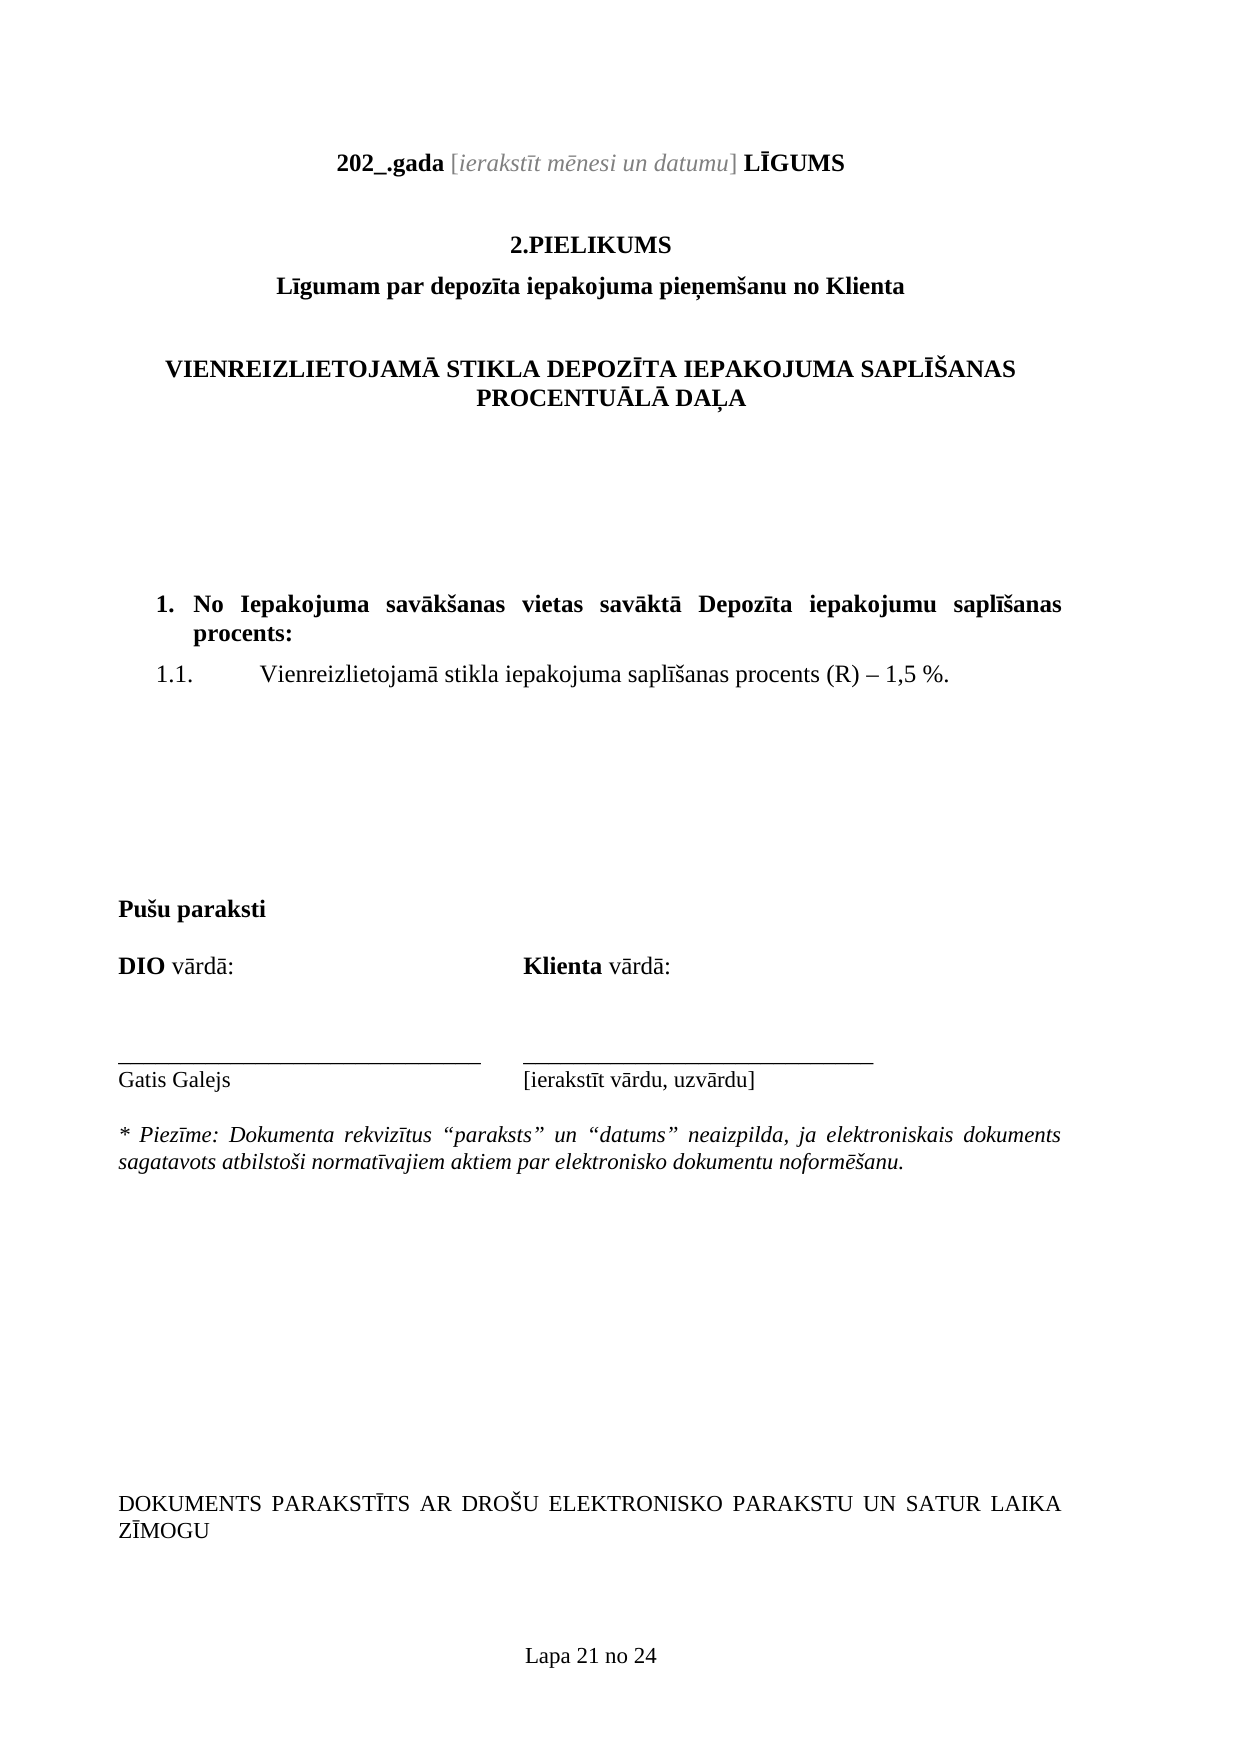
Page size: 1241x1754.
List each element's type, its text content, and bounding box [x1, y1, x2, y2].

list No Iepakojuma savākšanas vietas savāktā Depozīta iepakojumu saplīšanas procents: [156, 589, 1063, 646]
text _____________________________ ____________________________ [118, 1038, 1063, 1066]
text DIO vārdā: Klienta vārdā: [118, 951, 1063, 980]
text * Piezīme: Dokumenta rekvizītus “paraksts” un “datums” neaizpilda, ja elektroniskais dokuments sagatavots atbilstoši normatīvajiem aktiem par elektronisko dokumentu noformēšanu. [118, 1122, 1063, 1174]
list Vienreizlietojamā stikla iepakojuma saplīšanas procents (R) – 1,5 %. [156, 659, 1063, 688]
text VIENREIZLIETOJAMĀ STIKLA DEPOZĪTA IEPAKOJUMA SAPLĪŠANAS PROCENTUĀLĀ DAĻA [118, 354, 1063, 411]
text Pušu paraksti [118, 894, 1063, 923]
text DOKUMENTS PARAKSTĪTS AR DROŠU ELEKTRONISKO PARAKSTU UN SATUR LAIKA ZĪMOGU [118, 1491, 1063, 1543]
text 2.PIELIKUMS [118, 230, 1063, 259]
text 202.gada LĪGUMS [118, 148, 1063, 176]
text Līgumam par depozīta iepakojuma pieņemšanu no Klienta [118, 271, 1063, 300]
